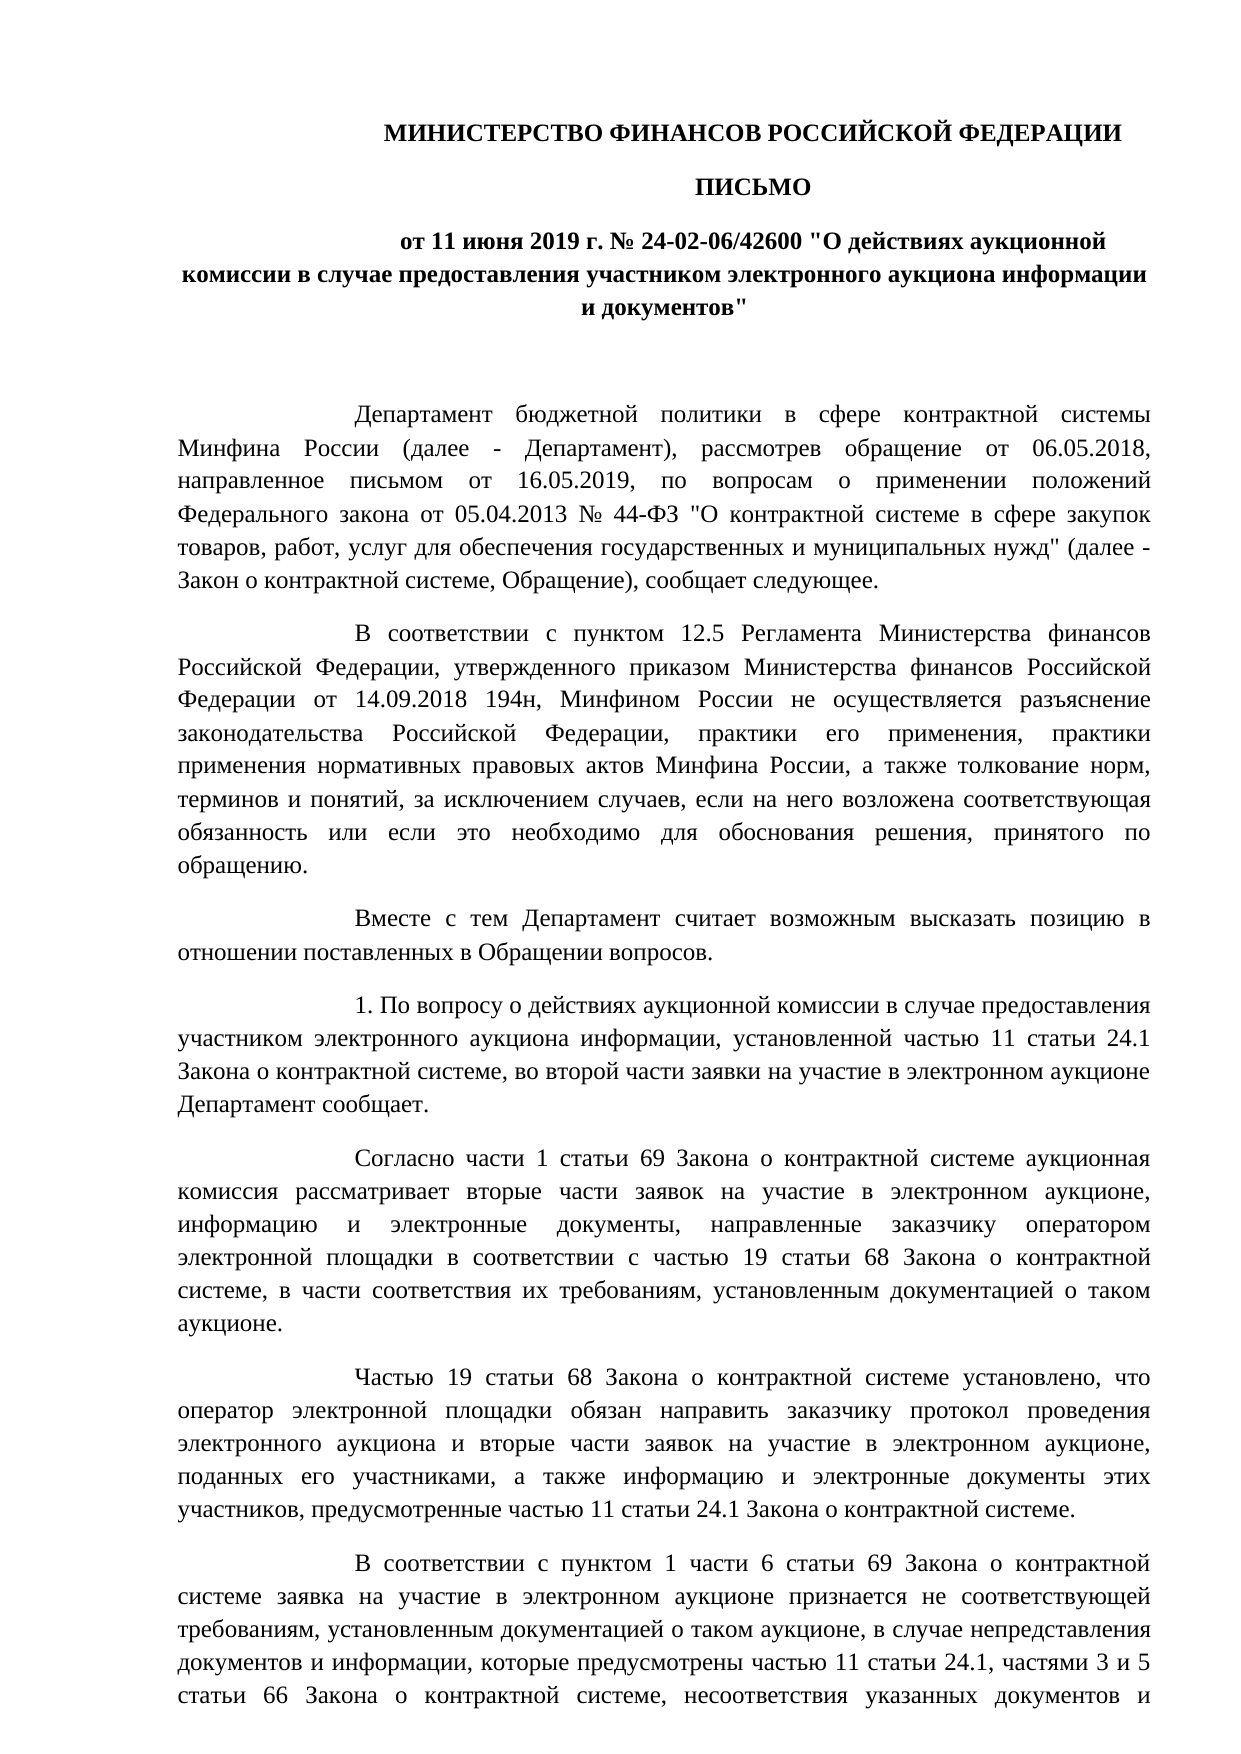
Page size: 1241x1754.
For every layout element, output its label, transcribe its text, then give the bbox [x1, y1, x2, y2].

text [177, 1548, 1152, 1709]
text МИНИСТЕРСТВО ФИНАНСОВ РОССИЙСКОЙ ФЕДЕРАЦИИ [177, 118, 1152, 147]
text Частью 19 статьи 68 Закона о контрактной системе установлено, что оператор электронной площадки обязан направить заказчику протокол проведения электронного аукциона и вторые части заявок на участие в электронном аукционе, поданных его участниками, а также информацию и электронные документы этих участников, предусмотренные частью 11 статьи 24.1 Закона о контрактной системе. [177, 1362, 1152, 1523]
text от 11 июня 2019 г. № 24-02-06/42600 "О действиях аукционной комиссии в случае предоставления участником электронного аукциона информации и документов" [177, 226, 1152, 321]
text 1. По вопросу о действиях аукционной комиссии в случае предоставления участником электронного аукциона информации, установленной частью 11 статьи 24.1 Закона о контрактной системе, во второй части заявки на участие в электронном аукционе Департамент сообщает. [177, 990, 1152, 1118]
text Согласно части 1 статьи 69 Закона о контрактной системе аукционная комиссия рассматривает вторые части заявок на участие в электронном аукционе, информацию и электронные документы, направленные заказчику оператором электронной площадки в соответствии с частью 19 статьи 68 Закона о контрактной системе, в части соответствия их требованиям, установленным документацией о таком аукционе. [177, 1143, 1152, 1337]
text В соответствии с пунктом 12.5 Регламента Министерства финансов Российской Федерации, утвержденного приказом Министерства финансов Российской Федерации от 14.09.2018 194н, Минфином России не осуществляется разъяснение законодательства Российской Федерации, практики его применения, практики применения нормативных правовых актов Минфина России, а также толкование норм, терминов и понятий, за исключением случаев, если на него возложена соответствующая обязанность или если это необходимо для обоснования решения, принятого по обращению. [177, 618, 1152, 878]
text Департамент бюджетной политики в сфере контрактной системы Минфина России (далее - Департамент), рассмотрев обращение от 06.05.2018, направленное письмом от 16.05.2019, по вопросам о применении положений Федерального закона от 05.04.2013 № 44-ФЗ "О контрактной системе в сфере закупок товаров, работ, услуг для обеспечения государственных и муниципальных нужд" (далее - Закон о контрактной системе, Обращение), сообщает следующее. [177, 399, 1152, 593]
text Вместе с тем Департамент считает возможным высказать позицию в отношении поставленных в Обращении вопросов. [177, 903, 1152, 965]
text ПИСЬМО [177, 172, 1152, 201]
